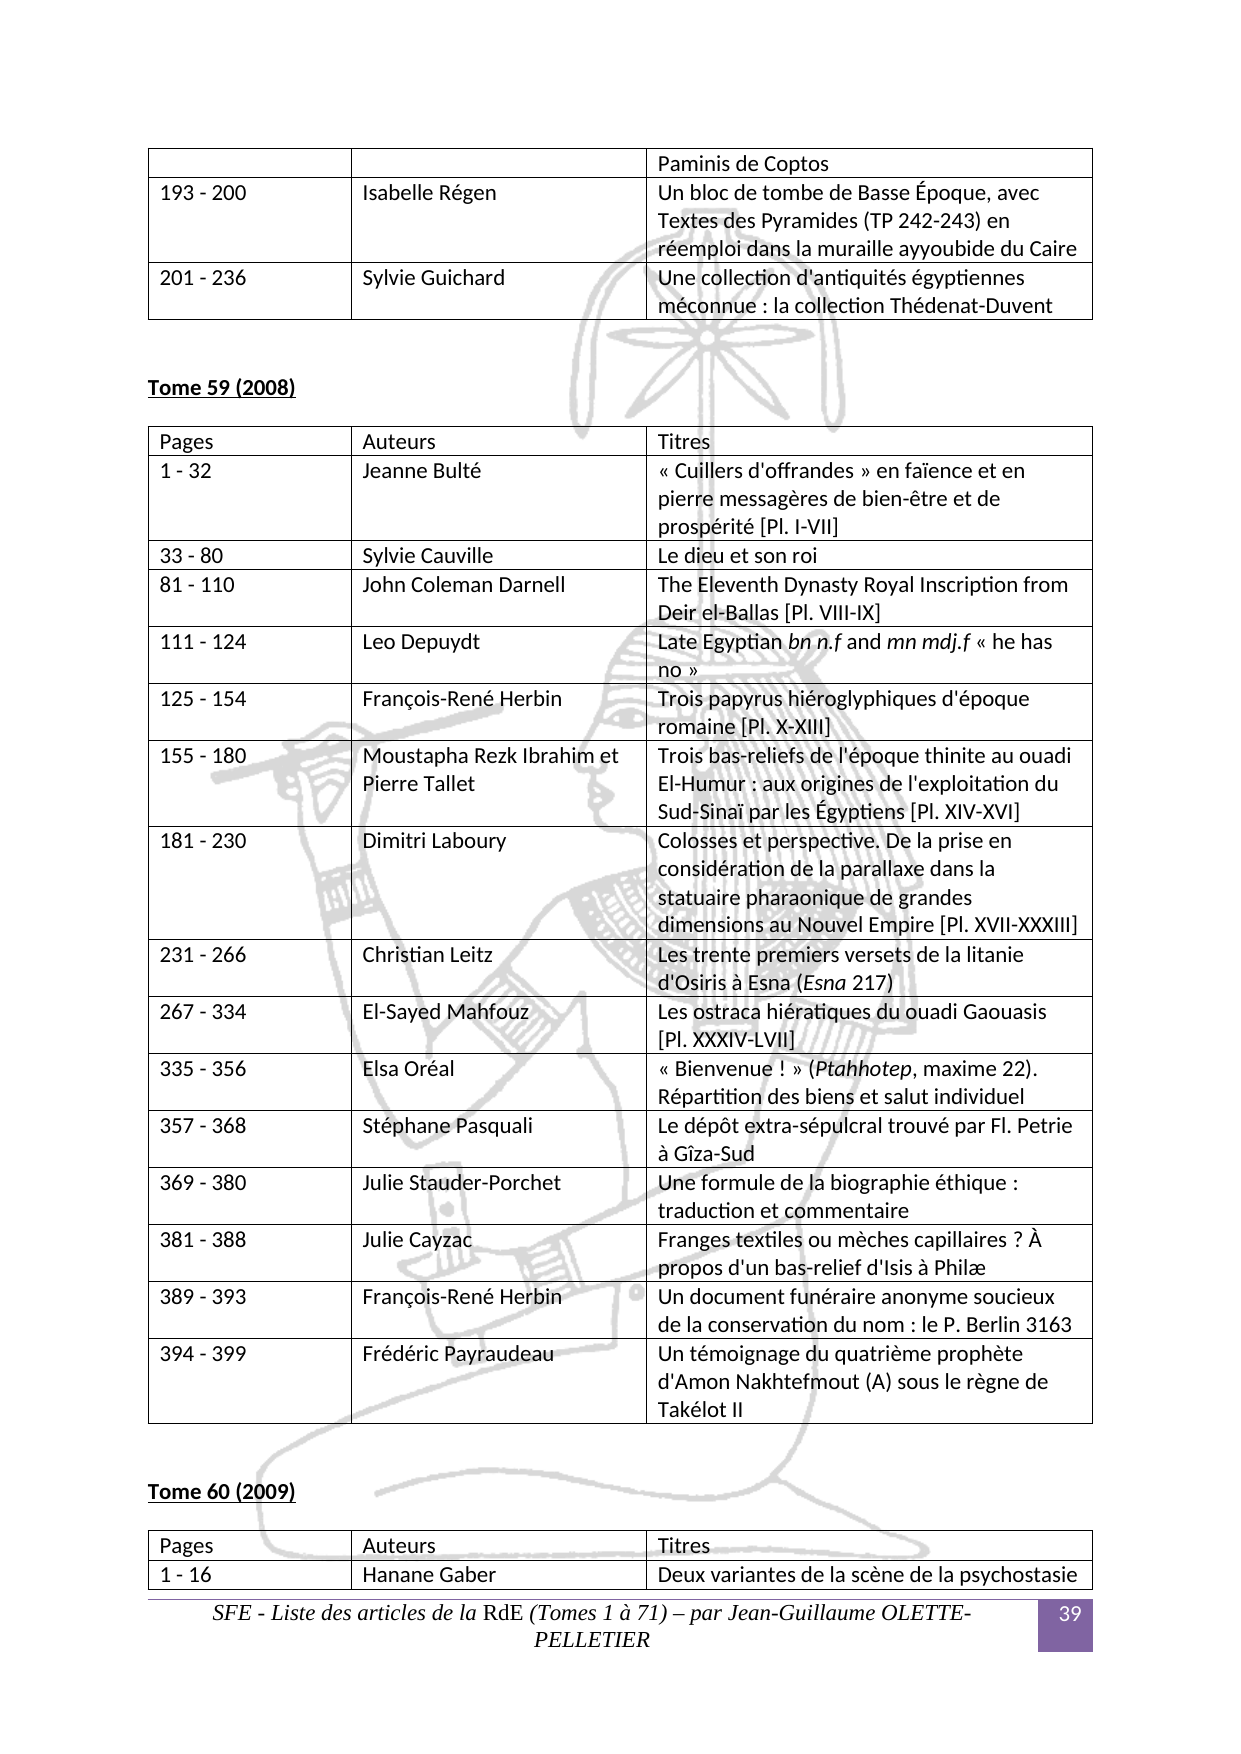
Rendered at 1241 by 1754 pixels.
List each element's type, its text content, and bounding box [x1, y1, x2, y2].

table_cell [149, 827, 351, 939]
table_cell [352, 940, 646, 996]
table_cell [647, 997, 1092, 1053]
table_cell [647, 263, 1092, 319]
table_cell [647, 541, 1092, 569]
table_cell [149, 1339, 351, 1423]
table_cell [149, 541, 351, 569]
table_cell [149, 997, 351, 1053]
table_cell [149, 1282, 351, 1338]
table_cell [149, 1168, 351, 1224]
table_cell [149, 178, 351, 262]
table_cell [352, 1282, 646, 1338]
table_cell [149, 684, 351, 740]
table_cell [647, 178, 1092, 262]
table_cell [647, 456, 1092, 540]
text Tome 59 (2008) [148, 373, 1093, 401]
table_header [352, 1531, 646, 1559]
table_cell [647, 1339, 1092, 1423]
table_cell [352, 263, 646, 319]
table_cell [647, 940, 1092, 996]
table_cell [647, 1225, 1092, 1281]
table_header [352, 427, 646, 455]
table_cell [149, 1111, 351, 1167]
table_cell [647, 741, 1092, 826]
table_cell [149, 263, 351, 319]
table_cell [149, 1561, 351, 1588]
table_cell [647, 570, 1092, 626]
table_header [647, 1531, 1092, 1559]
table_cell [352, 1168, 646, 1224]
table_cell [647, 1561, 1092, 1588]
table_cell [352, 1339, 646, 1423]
text Tome 60 (2009) [148, 1477, 1093, 1505]
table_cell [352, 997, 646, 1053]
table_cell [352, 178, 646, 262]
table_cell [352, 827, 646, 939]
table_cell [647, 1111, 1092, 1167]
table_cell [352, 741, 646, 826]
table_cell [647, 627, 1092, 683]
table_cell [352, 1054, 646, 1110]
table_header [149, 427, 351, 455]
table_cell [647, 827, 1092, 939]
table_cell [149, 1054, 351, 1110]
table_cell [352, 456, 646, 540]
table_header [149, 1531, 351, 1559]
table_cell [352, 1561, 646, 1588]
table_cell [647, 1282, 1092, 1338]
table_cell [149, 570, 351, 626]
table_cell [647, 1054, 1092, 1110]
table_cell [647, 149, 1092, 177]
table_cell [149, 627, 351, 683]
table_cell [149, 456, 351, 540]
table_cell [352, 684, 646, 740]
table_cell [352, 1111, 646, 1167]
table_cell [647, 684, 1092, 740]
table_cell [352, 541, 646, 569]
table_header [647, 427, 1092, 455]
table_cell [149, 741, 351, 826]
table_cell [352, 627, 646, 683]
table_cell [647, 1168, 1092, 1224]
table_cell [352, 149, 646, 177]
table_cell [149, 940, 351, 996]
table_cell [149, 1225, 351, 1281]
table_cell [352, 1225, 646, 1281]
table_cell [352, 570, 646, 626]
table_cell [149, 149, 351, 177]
